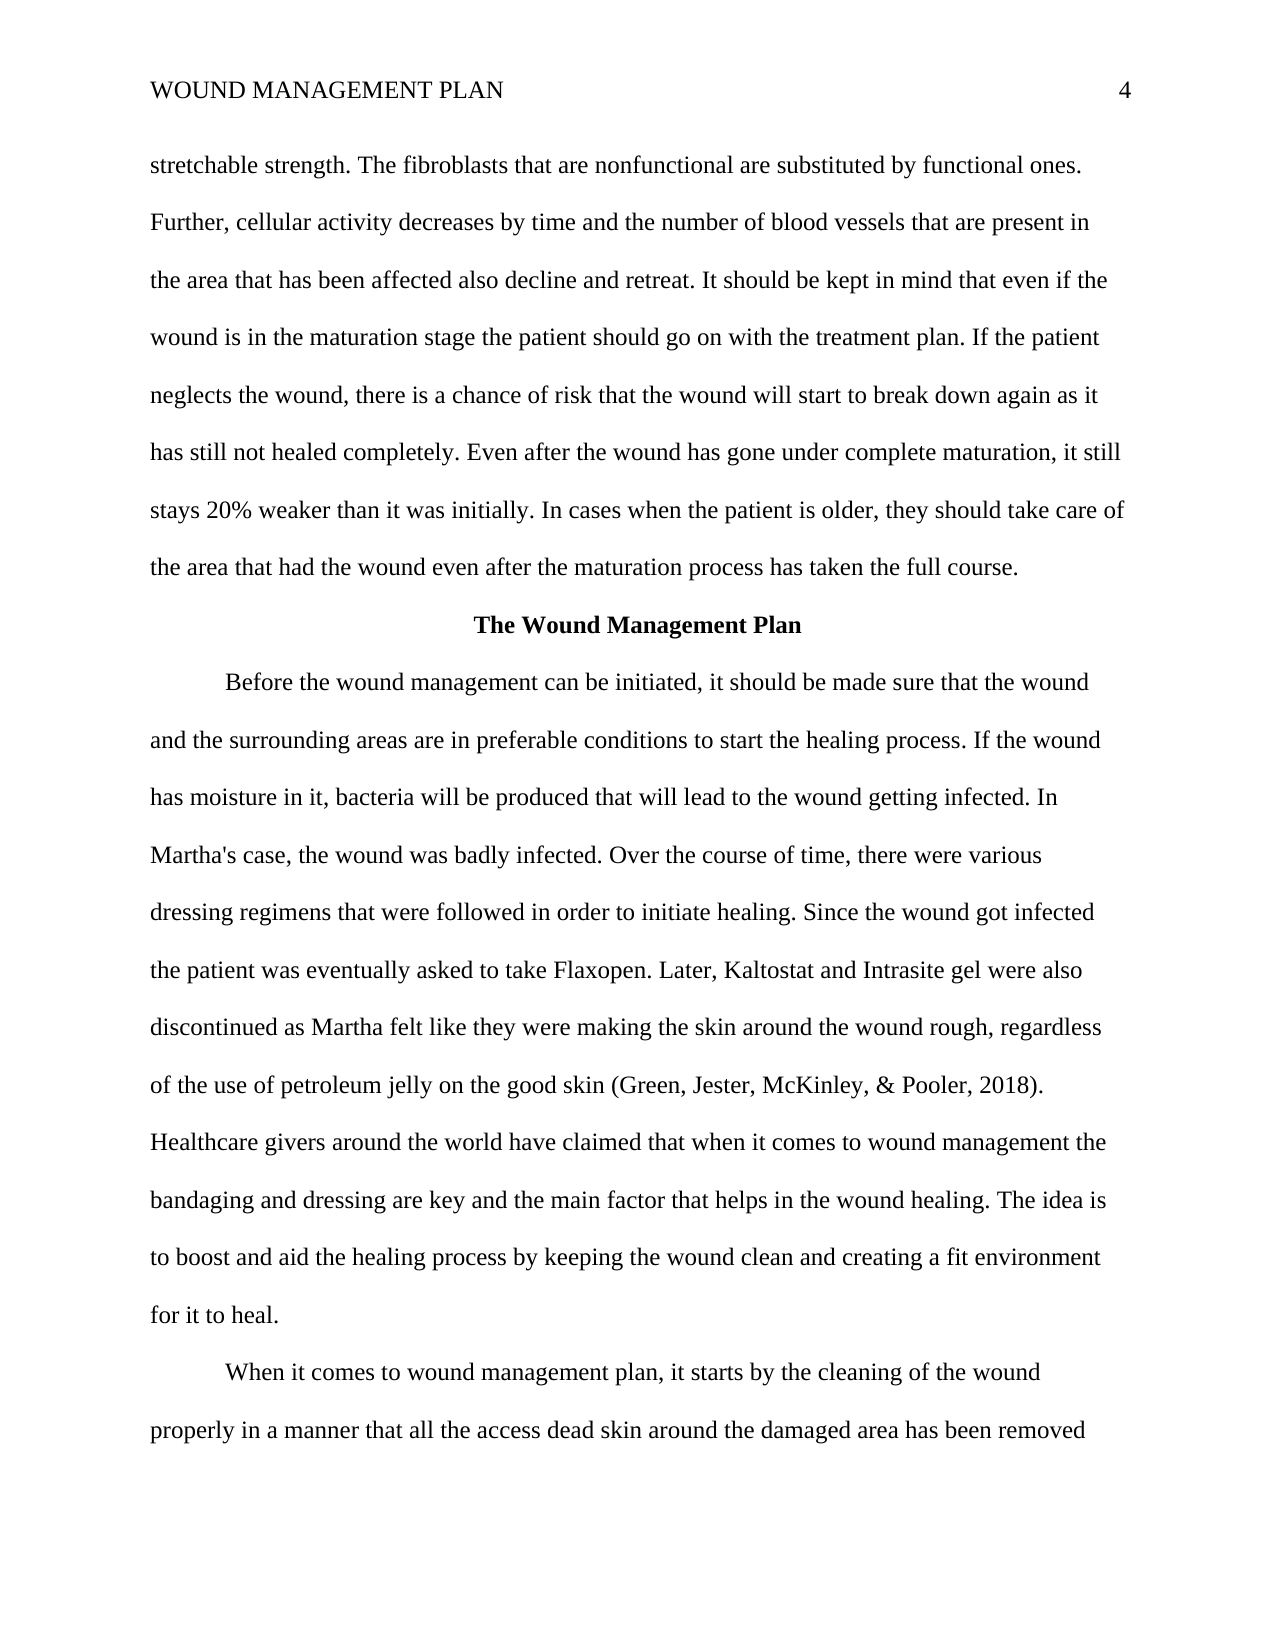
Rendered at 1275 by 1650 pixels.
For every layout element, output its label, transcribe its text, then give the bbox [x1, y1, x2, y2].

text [150, 1357, 1125, 1444]
text The Wound Management Plan [150, 610, 1125, 639]
text Before the wound management can be initiated, it should be made sure that the wound and the surrounding areas are in preferable conditions to start the healing process. If the wound has moisture in it, bacteria will be produced that will lead to the wound getting infected. In Martha's case, the wound was badly infected. Over the course of time, there were various dressing regimens that were followed in order to initiate healing. Since the wound got infected the patient was eventually asked to take Flaxopen. Later, Kaltostat and Intrasite gel were also discontinued as Martha felt like they were making the skin around the wound rough, regardless of the use of petroleum jelly on the good skin (Green, Jester, McKinley, & Pooler, 2018). Healthcare givers around the world have claimed that when it comes to wound management the bandaging and dressing are key and the main factor that helps in the wound healing. The idea is to boost and aid the healing process by keeping the wound clean and creating a fit environment for it to heal. [150, 667, 1125, 1329]
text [150, 150, 1125, 581]
